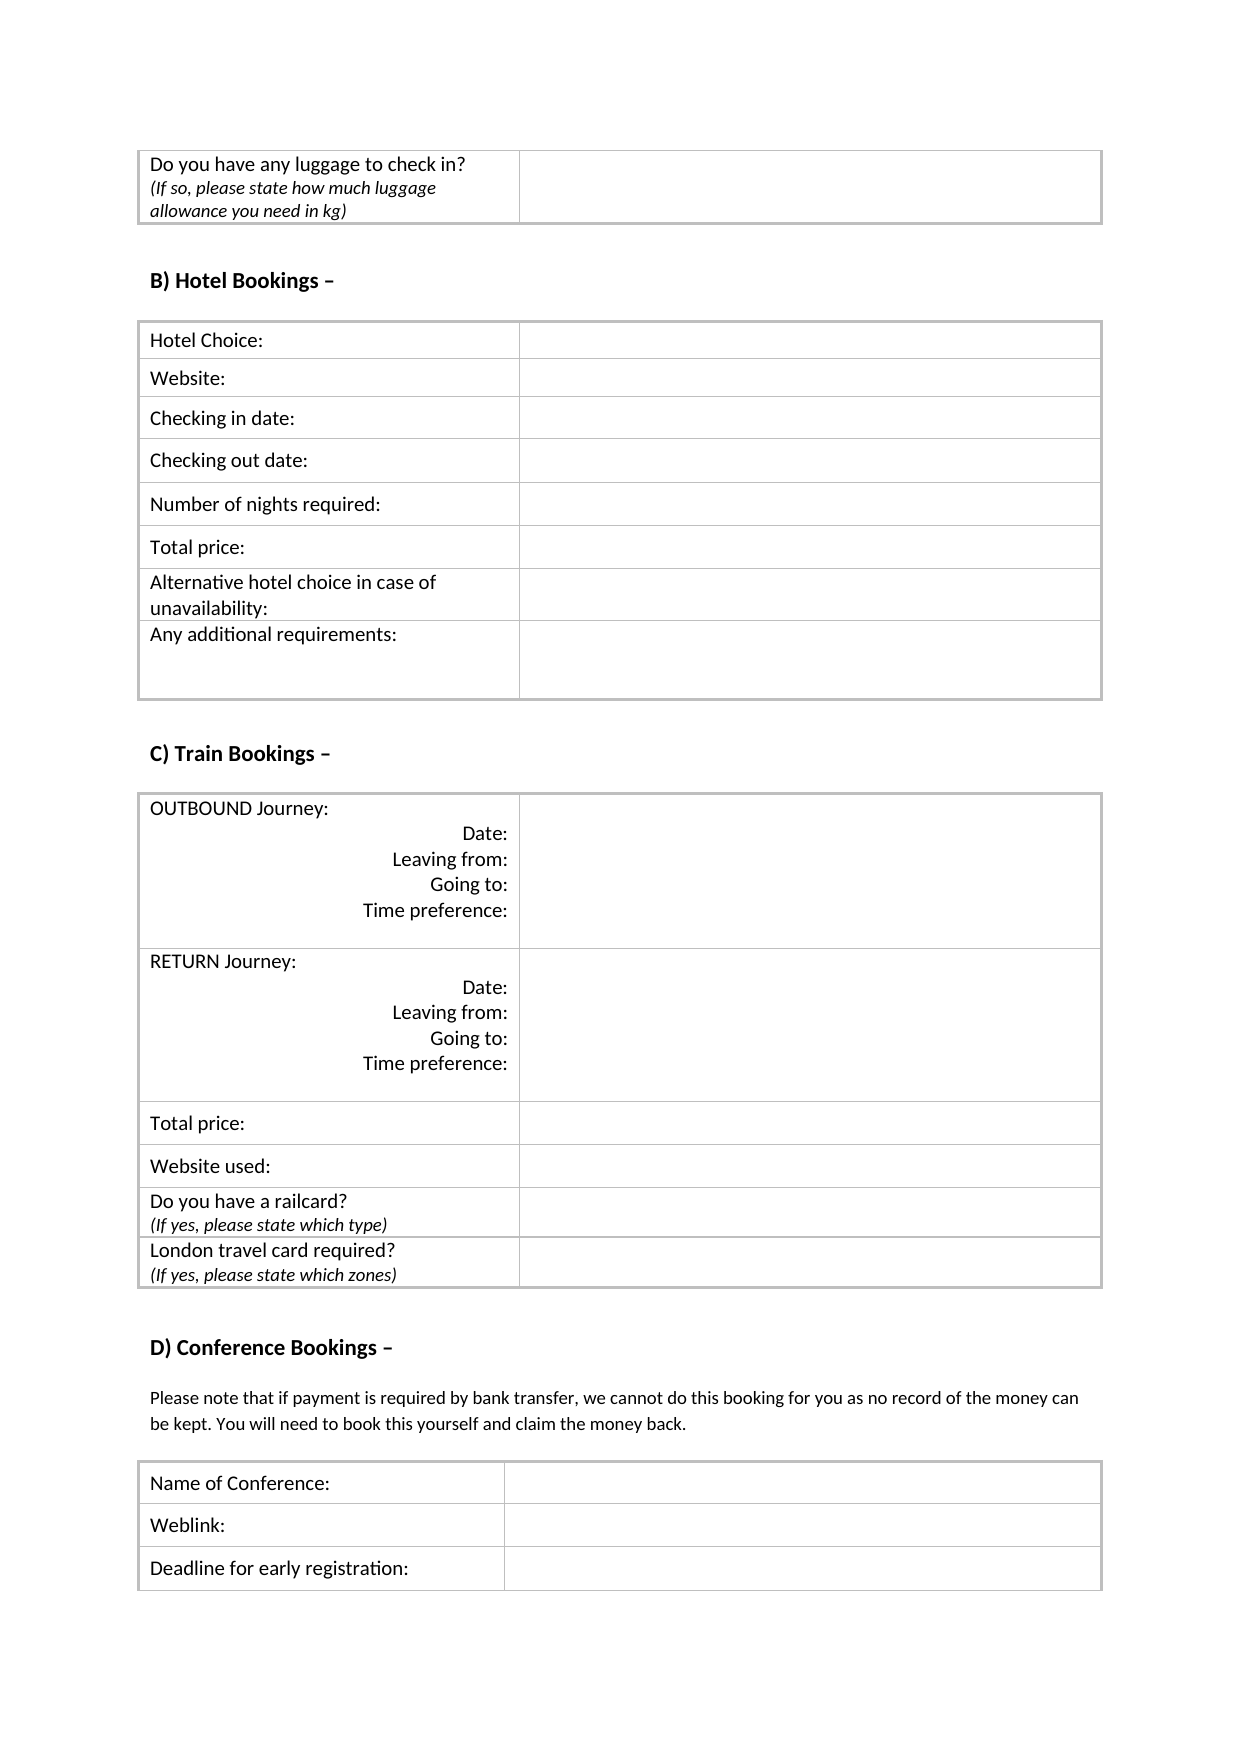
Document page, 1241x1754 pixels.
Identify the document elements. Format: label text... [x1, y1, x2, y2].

table_cell [520, 483, 1100, 525]
table_cell Checking in date: [140, 397, 519, 438]
table_cell [505, 1504, 1100, 1546]
table_cell Deadline for early registration: [140, 1547, 504, 1590]
table_cell Do you have any luggage to check in? (If so, please state how much luggage allowance you need in kg) [140, 151, 519, 222]
table_cell RETURN Journey: Date: Leaving from: Going to: Time preference: [140, 949, 519, 1101]
table_cell Weblink: [140, 1504, 504, 1546]
table_header Name of Conference: [140, 1463, 504, 1503]
text Please note that if payment is required by bank transfer, we cannot do this booking for you as no record of the money can be kept. You will need to book this yourself and claim the money back. [150, 1386, 1090, 1435]
table_cell [520, 569, 1100, 620]
table_cell Total price: [140, 1102, 519, 1144]
table_cell Do you have a railcard? (If yes, please state which type) [140, 1188, 519, 1236]
table_header Hotel Choice: [140, 323, 519, 358]
table_cell [520, 1145, 1100, 1187]
table_header [505, 1463, 1100, 1503]
table_header [520, 323, 1100, 358]
table_cell [505, 1547, 1100, 1590]
table_cell [520, 1102, 1100, 1144]
table_cell [520, 1188, 1100, 1236]
table_cell [520, 949, 1100, 1101]
text C) Train Bookings – [150, 739, 1090, 767]
text B) Hotel Bookings – [150, 267, 1090, 295]
table_cell Alternative hotel choice in case of unavailability: [140, 569, 519, 620]
text D) Conference Bookings – [150, 1333, 1090, 1361]
table_cell Total price: [140, 526, 519, 568]
table_cell [520, 1238, 1100, 1286]
table_header [520, 795, 1100, 948]
table_cell [520, 621, 1100, 697]
table_cell [520, 439, 1100, 482]
table_cell [520, 526, 1100, 568]
table_cell Number of nights required: [140, 483, 519, 525]
table_cell Checking out date: [140, 439, 519, 482]
table_cell London travel card required? (If yes, please state which zones) [140, 1238, 519, 1286]
table_cell [520, 359, 1100, 396]
table_cell Website used: [140, 1145, 519, 1187]
table_cell Website: [140, 359, 519, 396]
table_cell [520, 397, 1100, 438]
table_cell Any additional requirements: [140, 621, 519, 697]
table_header OUTBOUND Journey: Date: Leaving from: Going to: Time preference: [140, 795, 519, 948]
table_cell [520, 151, 1100, 222]
